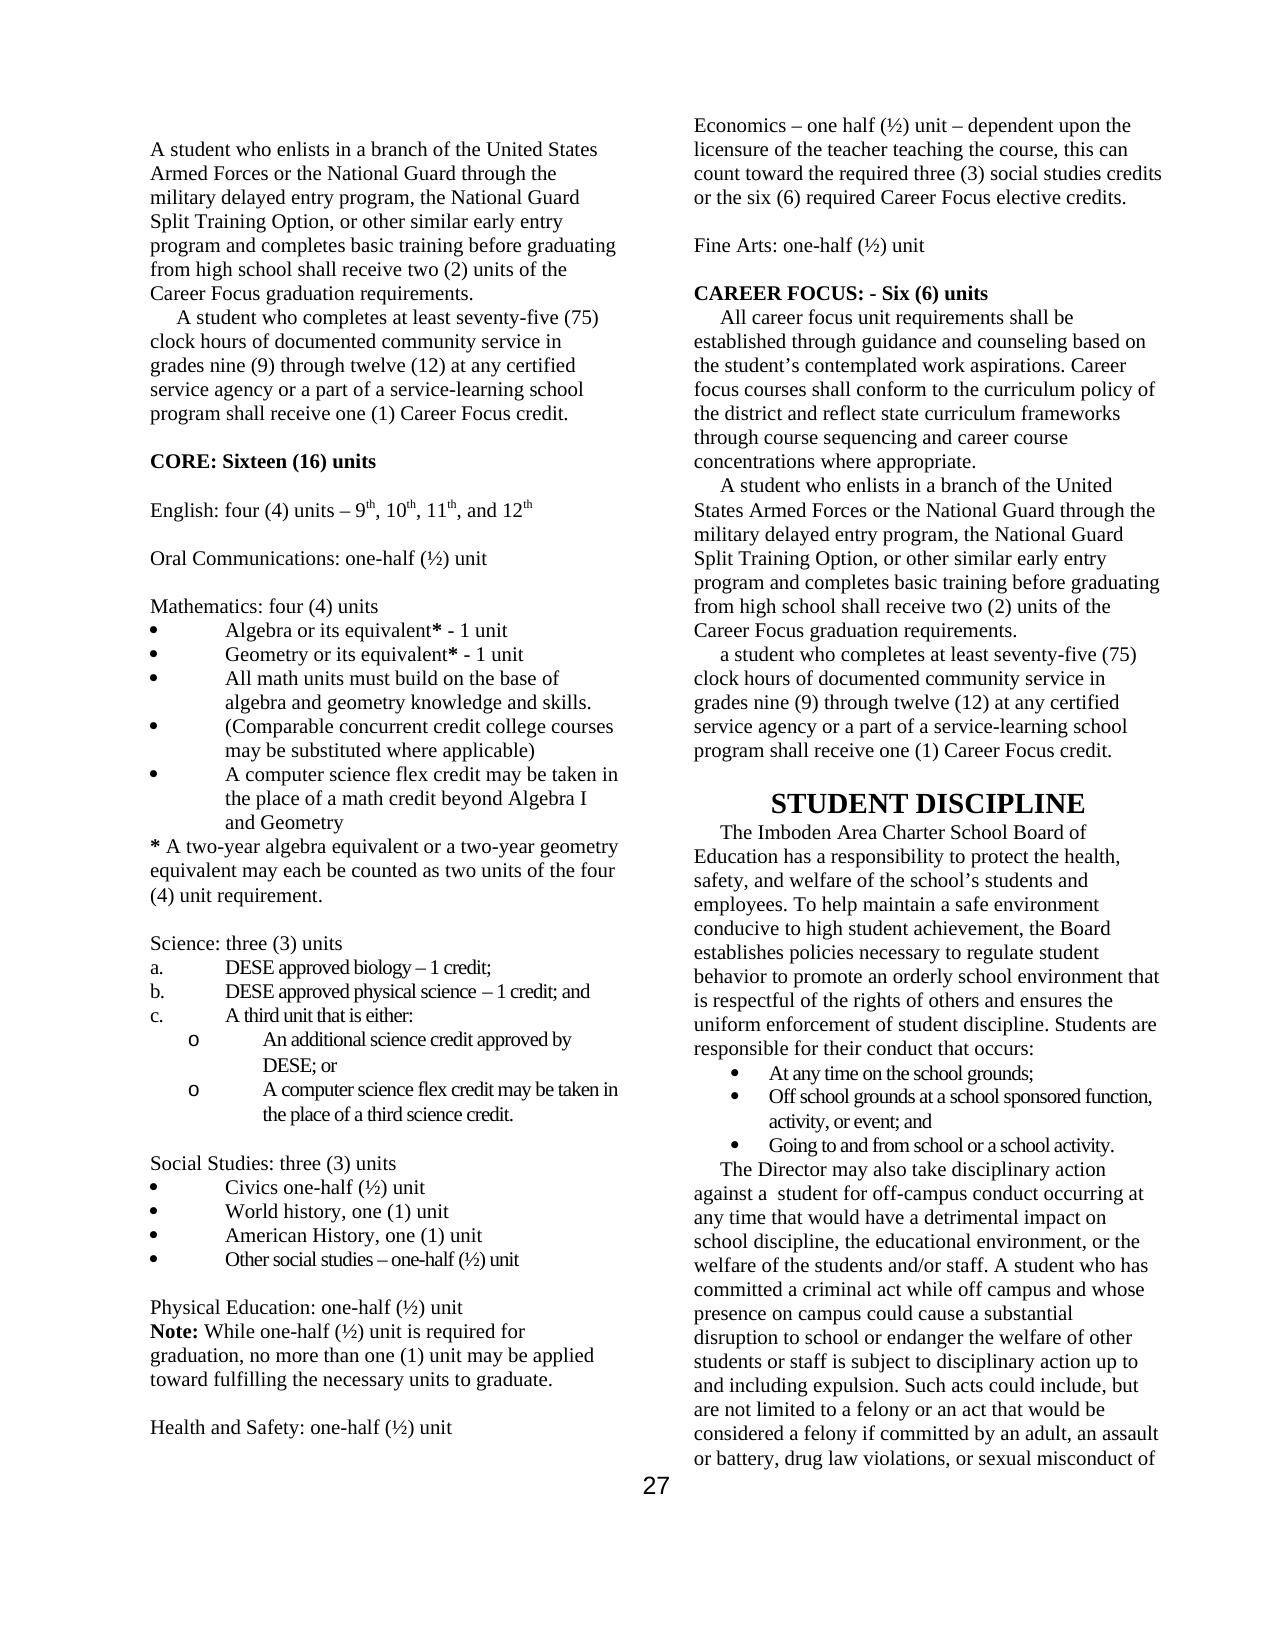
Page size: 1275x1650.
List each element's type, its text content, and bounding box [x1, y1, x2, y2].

text The Imboden Area Charter School Board of Education has a responsibility to protect the health, safety, and welfare of the school’s students and employees. To help maintain a safe environment conducive to high student achievement, the Board establishes policies necessary to regulate student behavior to promote an orderly school environment that is respectful of the rights of others and ensures the uniform enforcement of student discipline. Students are responsible for their conduct that occurs: [694, 820, 1162, 1060]
text Note: While one-half (½) unit is required for graduation, no more than one (1) unit may be applied toward fulfilling the necessary units to graduate. [150, 1319, 619, 1391]
text Social Studies: three (3) units [150, 1151, 619, 1174]
list At any time on the school grounds; [731, 1060, 1162, 1084]
text English: four (4) units – 9th, 10th, 11th, and 12th [150, 497, 619, 522]
list Geometry or its equivalent* - 1 unit [150, 642, 619, 666]
text * A two-year algebra equivalent or a two-year geometry equivalent may each be counted as two units of the four (4) unit requirement. [150, 834, 619, 907]
list All math units must build on the base of algebra and geometry knowledge and skills. [150, 666, 619, 714]
list World history, one (1) unit [150, 1199, 619, 1223]
text a student who completes at least seventy-five (75) clock hours of documented community service in grades nine (9) through twelve (12) at any certified service agency or a part of a service-learning school program shall receive one (1) Career Focus credit. [694, 642, 1162, 762]
text A student who completes at least seventy-five (75) clock hours of documented community service in grades nine (9) through twelve (12) at any certified service agency or a part of a service-learning school program shall receive one (1) Career Focus credit. [150, 305, 619, 425]
text Fine Arts: one-half (½) unit [694, 233, 1162, 257]
list Algebra or its equivalent* - 1 unit [150, 618, 619, 642]
text Mathematics: four (4) units [150, 594, 619, 618]
list A computer science flex credit may be taken in the place of a third science credit. [187, 1077, 619, 1126]
list American History, one (1) unit [150, 1223, 619, 1247]
list A computer science flex credit may be taken in the place of a math credit beyond Algebra I and Geometry [150, 762, 619, 834]
list Going to and from school or a school activity. [731, 1133, 1162, 1157]
text Oral Communications: one-half (½) unit [150, 546, 619, 570]
text CORE: Sixteen (16) units [150, 449, 619, 473]
list (Comparable concurrent credit college courses may be substituted where applicable) [150, 714, 619, 762]
text A student who enlists in a branch of the United States Armed Forces or the National Guard through the military delayed entry program, the National Guard Split Training Option, or other similar early entry program and completes basic training before graduating from high school shall receive two (2) units of the Career Focus graduation requirements. [150, 137, 619, 305]
text A student who enlists in a branch of the United States Armed Forces or the National Guard through the military delayed entry program, the National Guard Split Training Option, or other similar early entry program and completes basic training before graduating from high school shall receive two (2) units of the Career Focus graduation requirements. [694, 473, 1162, 642]
text CAREER FOCUS: - Six (6) units [694, 281, 1162, 305]
list An additional science credit approved by DESE; or [187, 1027, 619, 1077]
text Science: three (3) units [150, 931, 619, 955]
list Other social studies – one-half (½) unit [150, 1247, 619, 1271]
list DESE approved physical science – 1 credit; and [150, 979, 619, 1003]
list DESE approved biology – 1 credit; [150, 955, 619, 979]
text Physical Education: one-half (½) unit [150, 1295, 619, 1319]
list Off school grounds at a school sponsored function, activity, or event; and [731, 1084, 1162, 1133]
list A third unit that is either: [150, 1003, 619, 1027]
text Health and Safety: one-half (½) unit [150, 1415, 619, 1439]
text STUDENT DISCIPLINE [694, 786, 1162, 820]
list Civics one-half (½) unit [150, 1174, 619, 1199]
